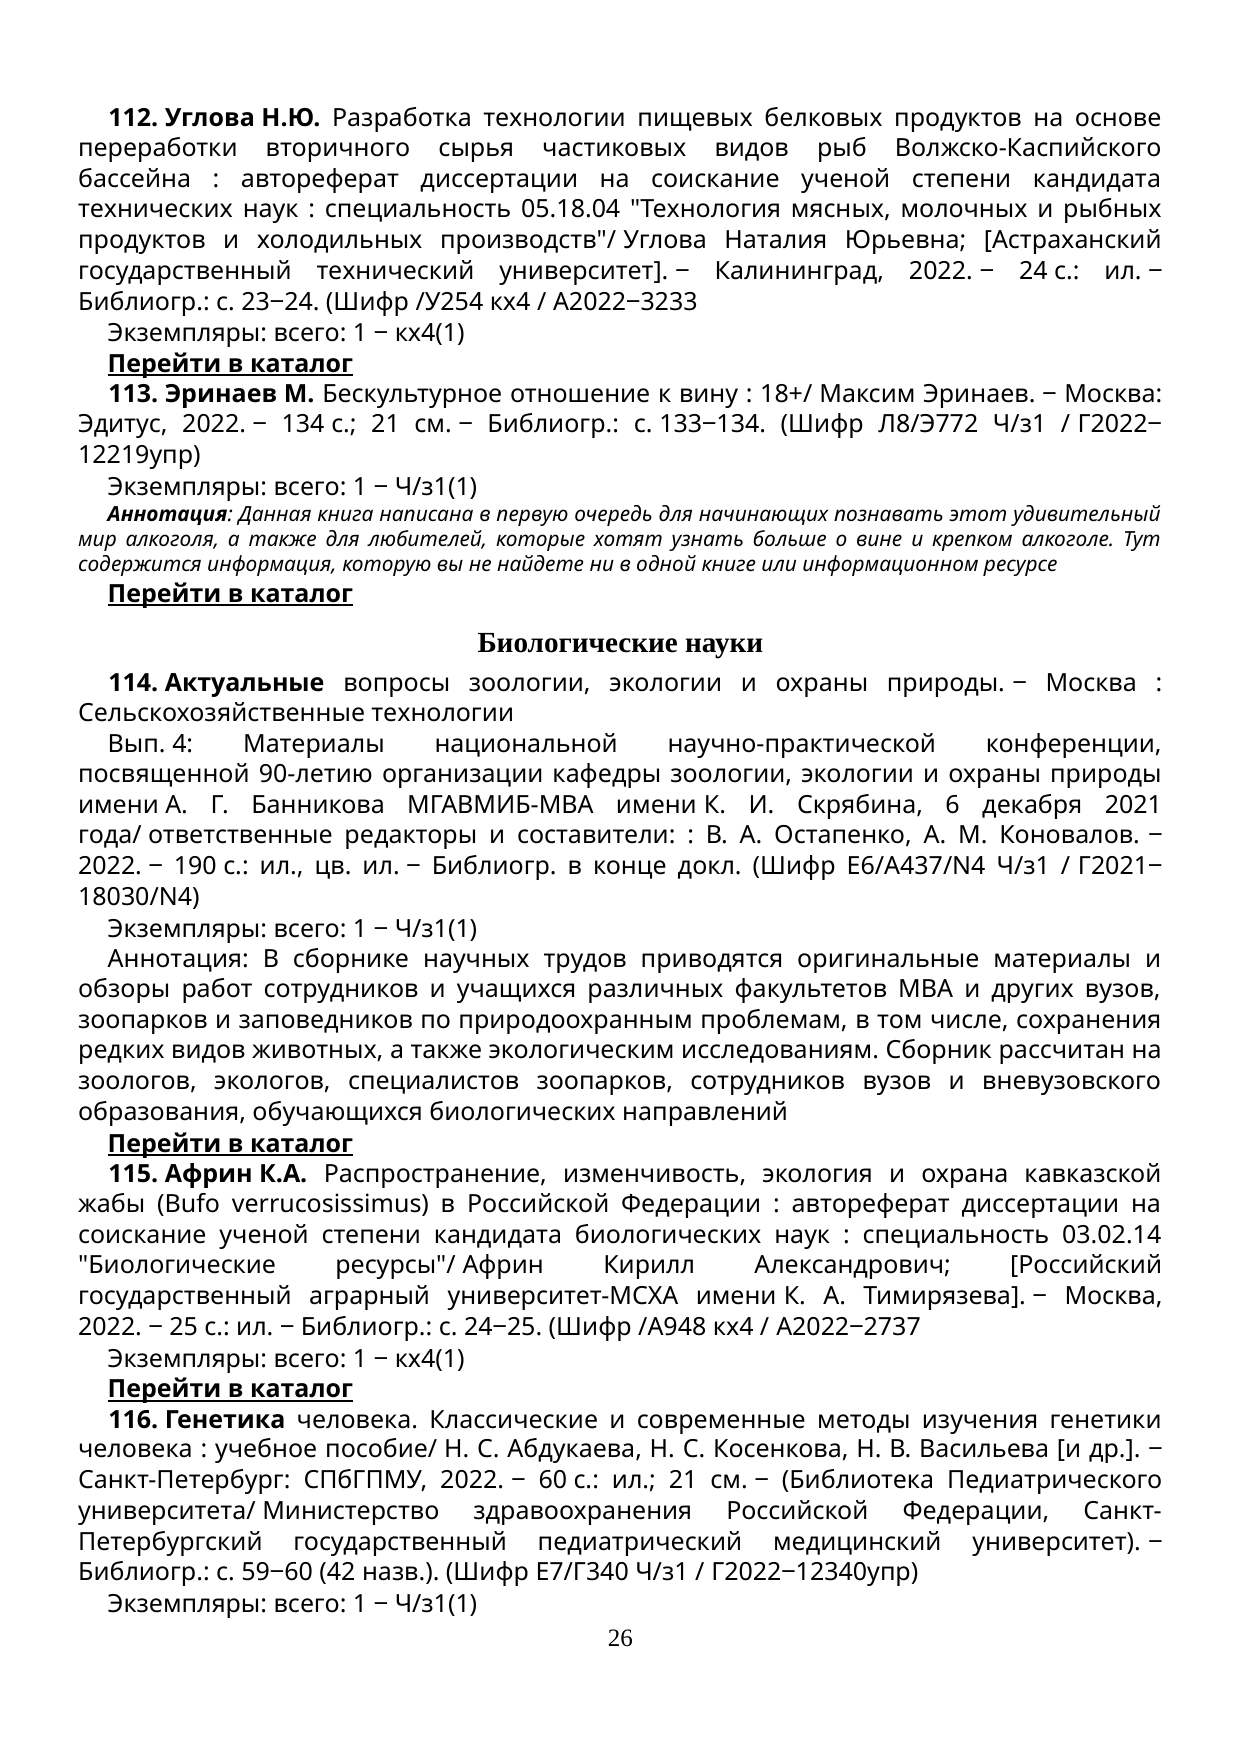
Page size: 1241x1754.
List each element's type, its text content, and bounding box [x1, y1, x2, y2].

text 115. Африн К.А. Распространение, изменчивость, экология и охрана кавказской жабы (Bufo verrucosissimus) в Российской Федерации : автореферат диссертации на соискание ученой степени кандидата биологических наук : специальность 03.02.14 "Биологические ресурсы"/ Африн Кирилл Александрович; [Российский государственный аграрный университет-МСХА имени К. А. Тимирязева]. ‒ Москва, 2022. ‒ 25 с.: ил. ‒ Библиогр.: с. 24‒25. (Шифр /А948 кх4 / А2022‒2737 [78, 1158, 1162, 1342]
text 116. Генетика человека. Классические и современные методы изучения генетики человека : учебное пособие/ Н. С. Абдукаева, Н. С. Косенкова, Н. В. Васильева [и др.]. ‒ Санкт-Петербург: СПбГПМУ, 2022. ‒ 60 с.: ил.; 21 см. ‒ (Библиотека Педиатрического университета/ Министерство здравоохранения Российской Федерации, Санкт-Петербургский государственный педиатрический медицинский университет). ‒ Библиогр.: с. 59‒60 (42 назв.). (Шифр Е7/Г340 Ч/з1 / Г2022‒12340упр) [78, 1404, 1162, 1588]
text Перейти в каталог [78, 1128, 1162, 1158]
text Вып. 4: Материалы национальной научно-практической конференции, посвященной 90-летию организации кафедры зоологии, экологии и охраны природы имени А. Г. Банникова МГАВМИБ-МВА имени К. И. Скрябина, 6 декабря 2021 года/ ответственные редакторы и составители: : В. А. Остапенко, А. М. Коновалов. ‒ 2022. ‒ 190 с.: ил., цв. ил. ‒ Библиогр. в конце докл. (Шифр Е6/А437/N4 Ч/з1 / Г2021‒18030/N4) [78, 728, 1162, 913]
text Аннотация: В сборнике научных трудов приводятся оригинальные материалы и обзоры работ сотрудников и учащихся различных факультетов МВА и других вузов, зоопарков и заповедников по природоохранным проблемам, в том числе, сохранения редких видов животных, а также экологическим исследованиям. Сборник рассчитан на зоологов, экологов, специалистов зоопарков, сотрудников вузов и вневузовского образования, обучающихся биологических направлений [78, 943, 1162, 1128]
text Экземпляры: всего: 1 ‒ Ч/з1(1) [78, 1588, 1162, 1619]
text Экземпляры: всего: 1 ‒ кх4(1) [78, 1342, 1162, 1373]
text 112. Углова Н.Ю. Разработка технологии пищевых белковых продуктов на основе переработки вторичного сырья частиковых видов рыб Волжско-Каспийского бассейна : автореферат диссертации на соискание ученой степени кандидата технических наук : специальность 05.18.04 "Технология мясных, молочных и рыбных продуктов и холодильных производств"/ Углова Наталия Юрьевна; [Астраханский государственный технический университет]. ‒ Калининград, 2022. ‒ 24 с.: ил. ‒ Библиогр.: с. 23‒24. (Шифр /У254 кх4 / А2022‒3233 [78, 102, 1162, 317]
text Перейти в каталог [78, 578, 1162, 608]
text Перейти в каталог [78, 348, 1162, 378]
text Перейти в каталог [78, 1373, 1162, 1404]
text Аннотация: Данная книга написана в первую очередь для начинающих познавать этот удивительный мир алкоголя, а также для любителей, которые хотят узнать больше о вине и крепком алкоголе. Тут содержится информация, которую вы не найдете ни в одной книге или информационном ресурсе [78, 501, 1162, 578]
text Экземпляры: всего: 1 ‒ Ч/з1(1) [78, 471, 1162, 501]
subtitle Биологические науки [78, 625, 1162, 659]
text Экземпляры: всего: 1 ‒ Ч/з1(1) [78, 913, 1162, 943]
text Экземпляры: всего: 1 ‒ кх4(1) [78, 317, 1162, 348]
text 113. Эринаев М. Бескультурное отношение к вину : 18+/ Максим Эринаев. ‒ Москва: Эдитус, 2022. ‒ 134 с.; 21 см. ‒ Библиогр.: с. 133‒134. (Шифр Л8/Э772 Ч/з1 / Г2022‒12219упр) [78, 378, 1162, 471]
text 114. Актуальные вопросы зоологии, экологии и охраны природы. ‒ Москва : Сельскохозяйственные технологии [78, 667, 1162, 728]
